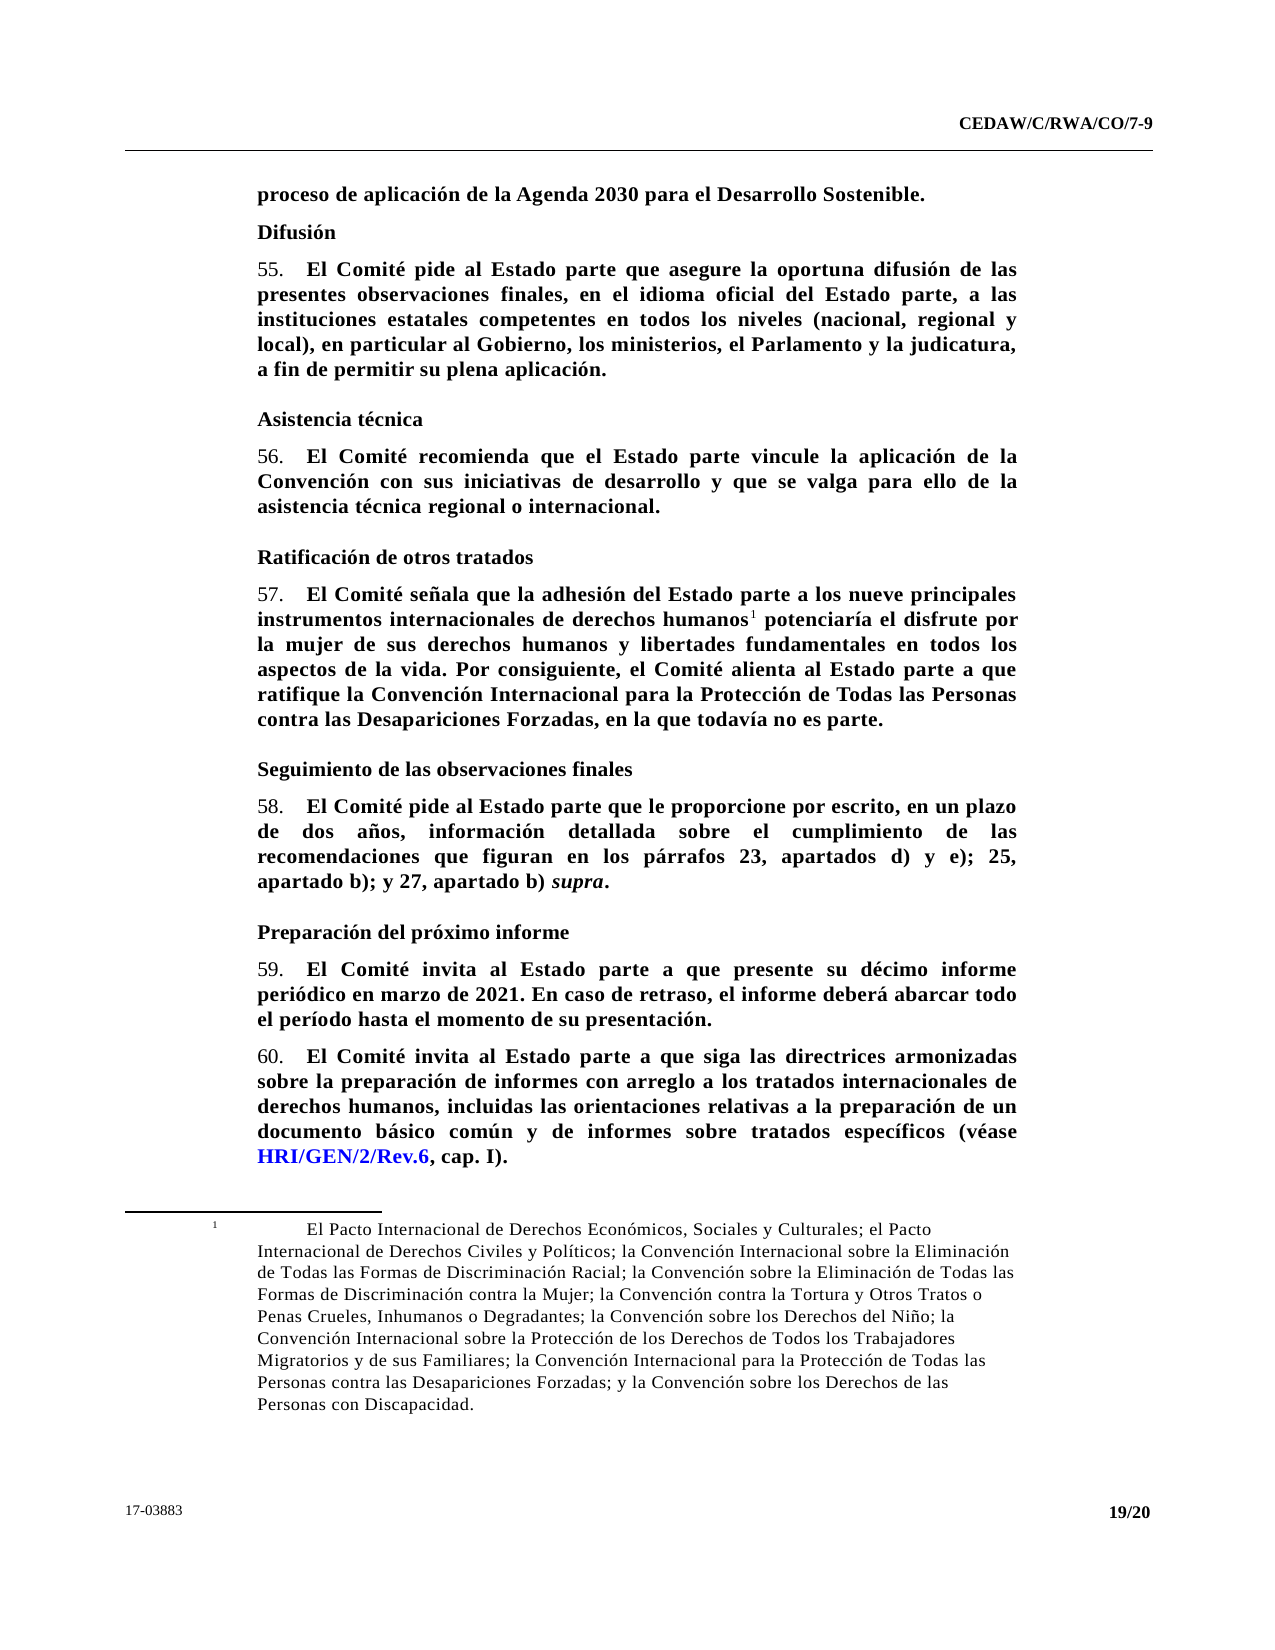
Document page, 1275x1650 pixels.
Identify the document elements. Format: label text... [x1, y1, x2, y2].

text Difusión [125, 219, 1019, 244]
text Preparación del próximo informe [125, 919, 1019, 944]
list El Comité pide al Estado parte que le proporcione por escrito, en un plazo de dos años, información detallada sobre el cumplimiento de las recomendaciones que figuran en los párrafos 23, apartados d) y e); 25, apartado b); y 27, apartado b) supra. [257, 794, 1019, 894]
text Ratificación de otros tratados [125, 544, 1019, 569]
list El Comité invita al Estado parte a que siga las directrices armonizadas sobre la preparación de informes con arreglo a los tratados internacionales de derechos humanos, incluidas las orientaciones relativas a la preparación de un documento básico común y de informes sobre tratados específicos (véase HRI/GEN/2/Rev.6, cap. I). [257, 1044, 1019, 1169]
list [257, 181, 1019, 206]
text Asistencia técnica [125, 406, 1019, 431]
list El Comité recomienda que el Estado parte vincule la aplicación de la Convención con sus iniciativas de desarrollo y que se valga para ello de la asistencia técnica regional o internacional. [257, 444, 1019, 519]
list El Comité señala que la adhesión del Estado parte a los nueve principales instrumentos internacionales de derechos humanos potenciaría el disfrute por la mujer de sus derechos humanos y libertades fundamentales en todos los aspectos de la vida. Por consiguiente, el Comité alienta al Estado parte a que ratifique la Convención Internacional para la Protección de Todas las Personas contra las Desapariciones Forzadas, en la que todavía no es parte. [257, 581, 1019, 731]
list El Comité pide al Estado parte que asegure la oportuna difusión de las presentes observaciones finales, en el idioma oficial del Estado parte, a las instituciones estatales competentes en todos los niveles (nacional, regional y local), en particular al Gobierno, los ministerios, el Parlamento y la judicatura, a fin de permitir su plena aplicación. [257, 256, 1019, 381]
list El Comité invita al Estado parte a que presente su décimo informe periódico en marzo de 2021. En caso de retraso, el informe deberá abarcar todo el período hasta el momento de su presentación. [257, 956, 1019, 1031]
text Seguimiento de las observaciones finales [125, 756, 1019, 781]
